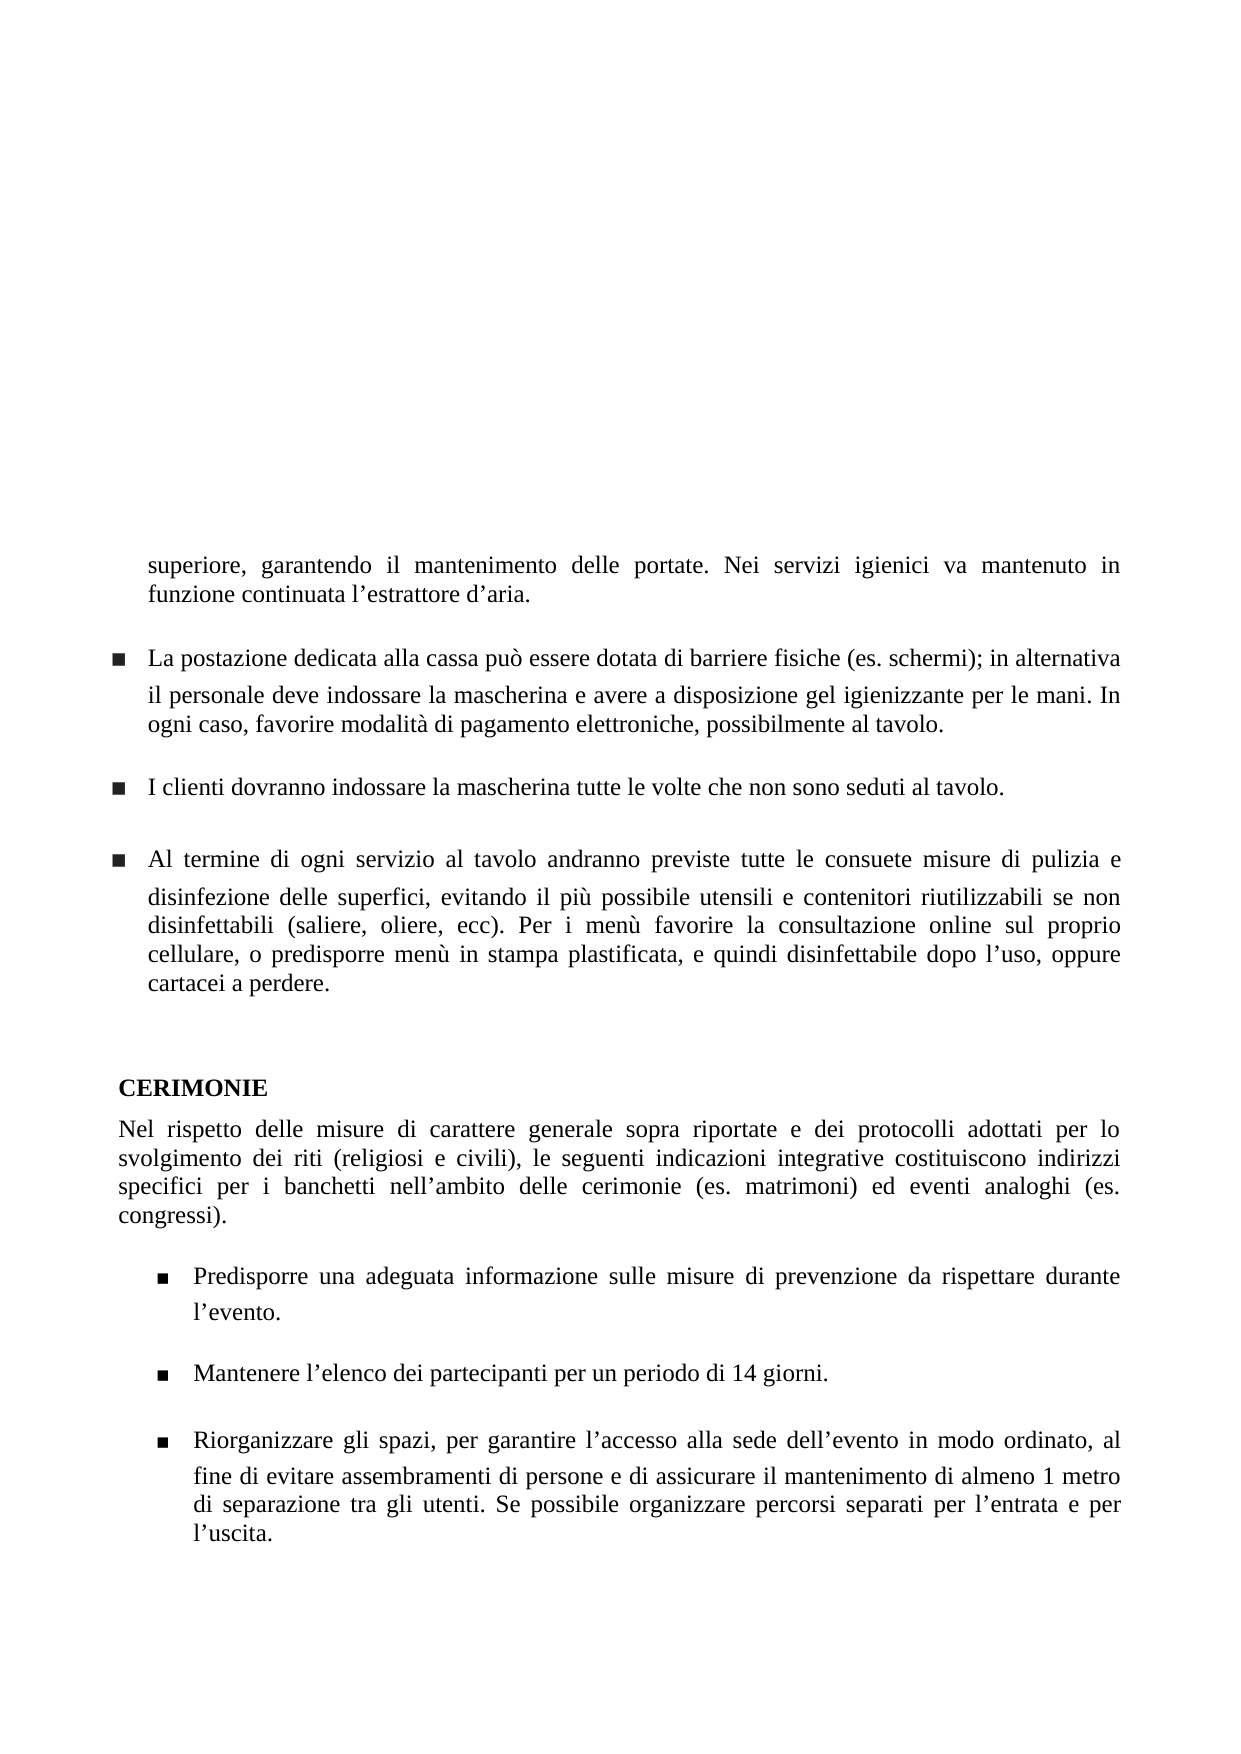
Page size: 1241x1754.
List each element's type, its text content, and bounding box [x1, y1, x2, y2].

list I clienti dovranno indossare la mascherina tutte le volte che non sono seduti al tavolo. [110, 758, 1122, 810]
list Mantenere l’elenco dei partecipanti per un periodo di 14 giorni. [156, 1350, 1122, 1393]
text Nel rispetto delle misure di carattere generale sopra riportate e dei protocolli adottati per lo svolgimento dei riti (religiosi e civili), le seguenti indicazioni integrative costituiscono indirizzi specifici per i banchetti nell’ambito delle cerimonie (es. matrimoni) ed eventi analoghi (es. congressi). [118, 1114, 1122, 1229]
subtitle CERIMONIE [118, 1064, 1122, 1101]
list Predisporre una adeguata informazione sulle misure di prevenzione da rispettare durante l’evento. [156, 1254, 1122, 1325]
list Riorganizzare gli spazi, per garantire l’accesso alla sede dell’evento in modo ordinato, al fine di evitare assembramenti di persone e di assicurare il mantenimento di almeno 1 metro di separazione tra gli utenti. Se possibile organizzare percorsi separati per l’entrata e per l’uscita. [156, 1418, 1122, 1547]
list La postazione dedicata alla cassa può essere dotata di barriere fisiche (es. schermi); in alternativa il personale deve indossare la mascherina e avere a disposizione gel igienizzante per le mani. In ogni caso, favorire modalità di pagamento elettroniche, possibilmente al tavolo. [110, 629, 1122, 738]
list Al termine di ogni servizio al tavolo andranno previste tutte le consuete misure di pulizia e disinfezione delle superfici, evitando il più possibile utensili e contenitori riutilizzabili se non disinfettabili (saliere, oliere, ecc). Per i menù favorire la consultazione online sul proprio cellulare, o predisporre menù in stampa plastificata, e quindi disinfettabile dopo l’uso, oppure cartacei a perdere. [110, 831, 1122, 997]
